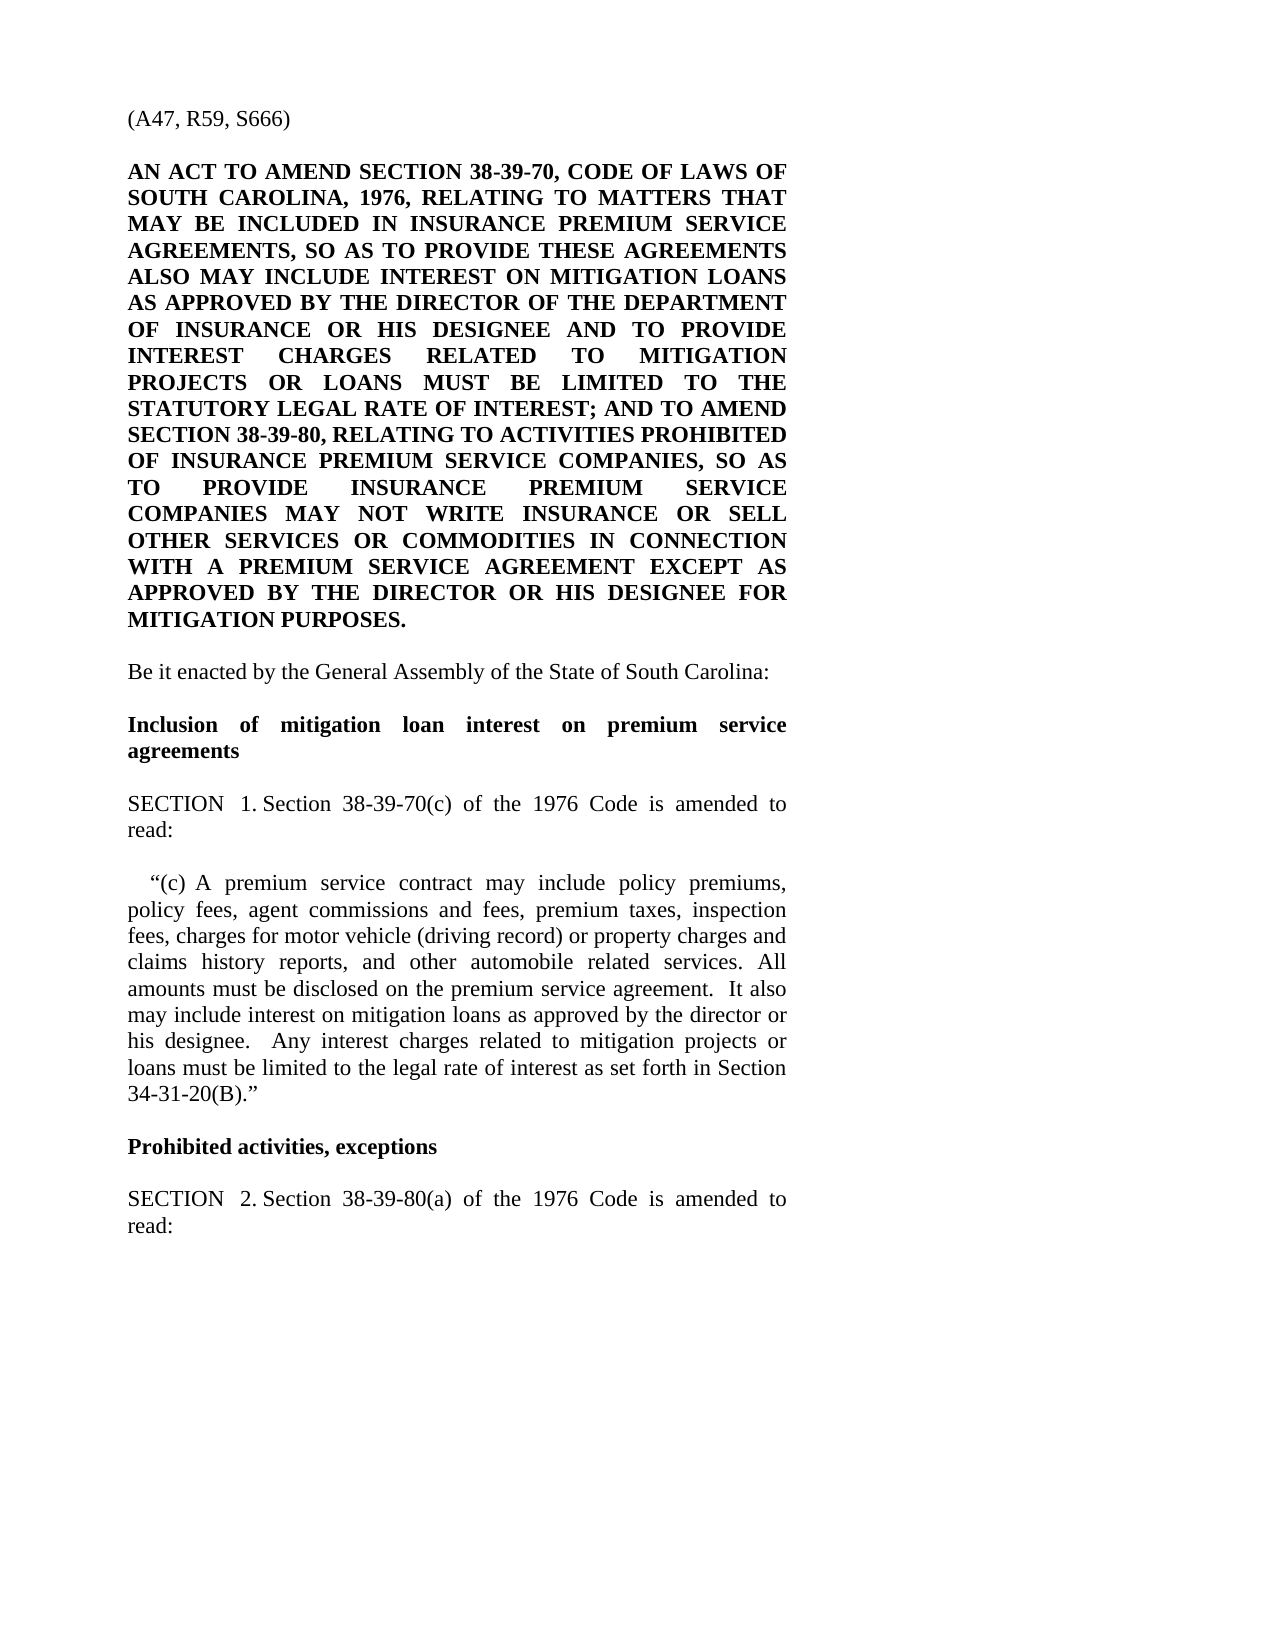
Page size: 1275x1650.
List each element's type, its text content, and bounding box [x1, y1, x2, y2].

text SECTION 1. Section 38-39-70(c) of the 1976 Code is amended to read: [127, 790, 787, 843]
text Be it enacted by the General Assembly of the State of South Carolina: [127, 658, 787, 685]
text Inclusion of mitigation loan interest on premium service agreements [127, 711, 787, 764]
text SECTION 2. Section 38-39-80(a) of the 1976 Code is amended to read: [127, 1186, 787, 1238]
text (A47, R59, S666) [127, 105, 787, 131]
text AN ACT TO AMEND SECTION 38-39-70, CODE OF LAWS OF SOUTH CAROLINA, 1976, RELATING TO MATTERS THAT MAY BE INCLUDED IN INSURANCE PREMIUM SERVICE AGREEMENTS, SO AS TO PROVIDE THESE AGREEMENTS ALSO MAY INCLUDE INTEREST ON MITIGATION LOANS AS APPROVED BY THE DIRECTOR OF THE DEPARTMENT OF INSURANCE OR HIS DESIGNEE AND TO PROVIDE INTEREST CHARGES RELATED TO MITIGATION PROJECTS OR LOANS MUST BE LIMITED TO THE STATUTORY LEGAL RATE OF INTEREST; AND TO AMEND SECTION 38-39-80, RELATING TO ACTIVITIES PROHIBITED OF INSURANCE PREMIUM SERVICE COMPANIES, SO AS TO PROVIDE INSURANCE PREMIUM SERVICE COMPANIES MAY NOT WRITE INSURANCE OR SELL OTHER SERVICES OR COMMODITIES IN CONNECTION WITH A PREMIUM SERVICE AGREEMENT EXCEPT AS APPROVED BY THE DIRECTOR OR HIS DESIGNEE FOR MITIGATION PURPOSES. [127, 158, 787, 632]
text Prohibited activities, exceptions [127, 1133, 787, 1159]
text “(c) A premium service contract may include policy premiums, policy fees, agent commissions and fees, premium taxes, inspection fees, charges for motor vehicle (driving record) or property charges and claims history reports, and other automobile related services. All amounts must be disclosed on the premium service agreement. It also may include interest on mitigation loans as approved by the director or his designee. Any interest charges related to mitigation projects or loans must be limited to the legal rate of interest as set forth in Section 34-31-20(B).” [127, 869, 787, 1106]
